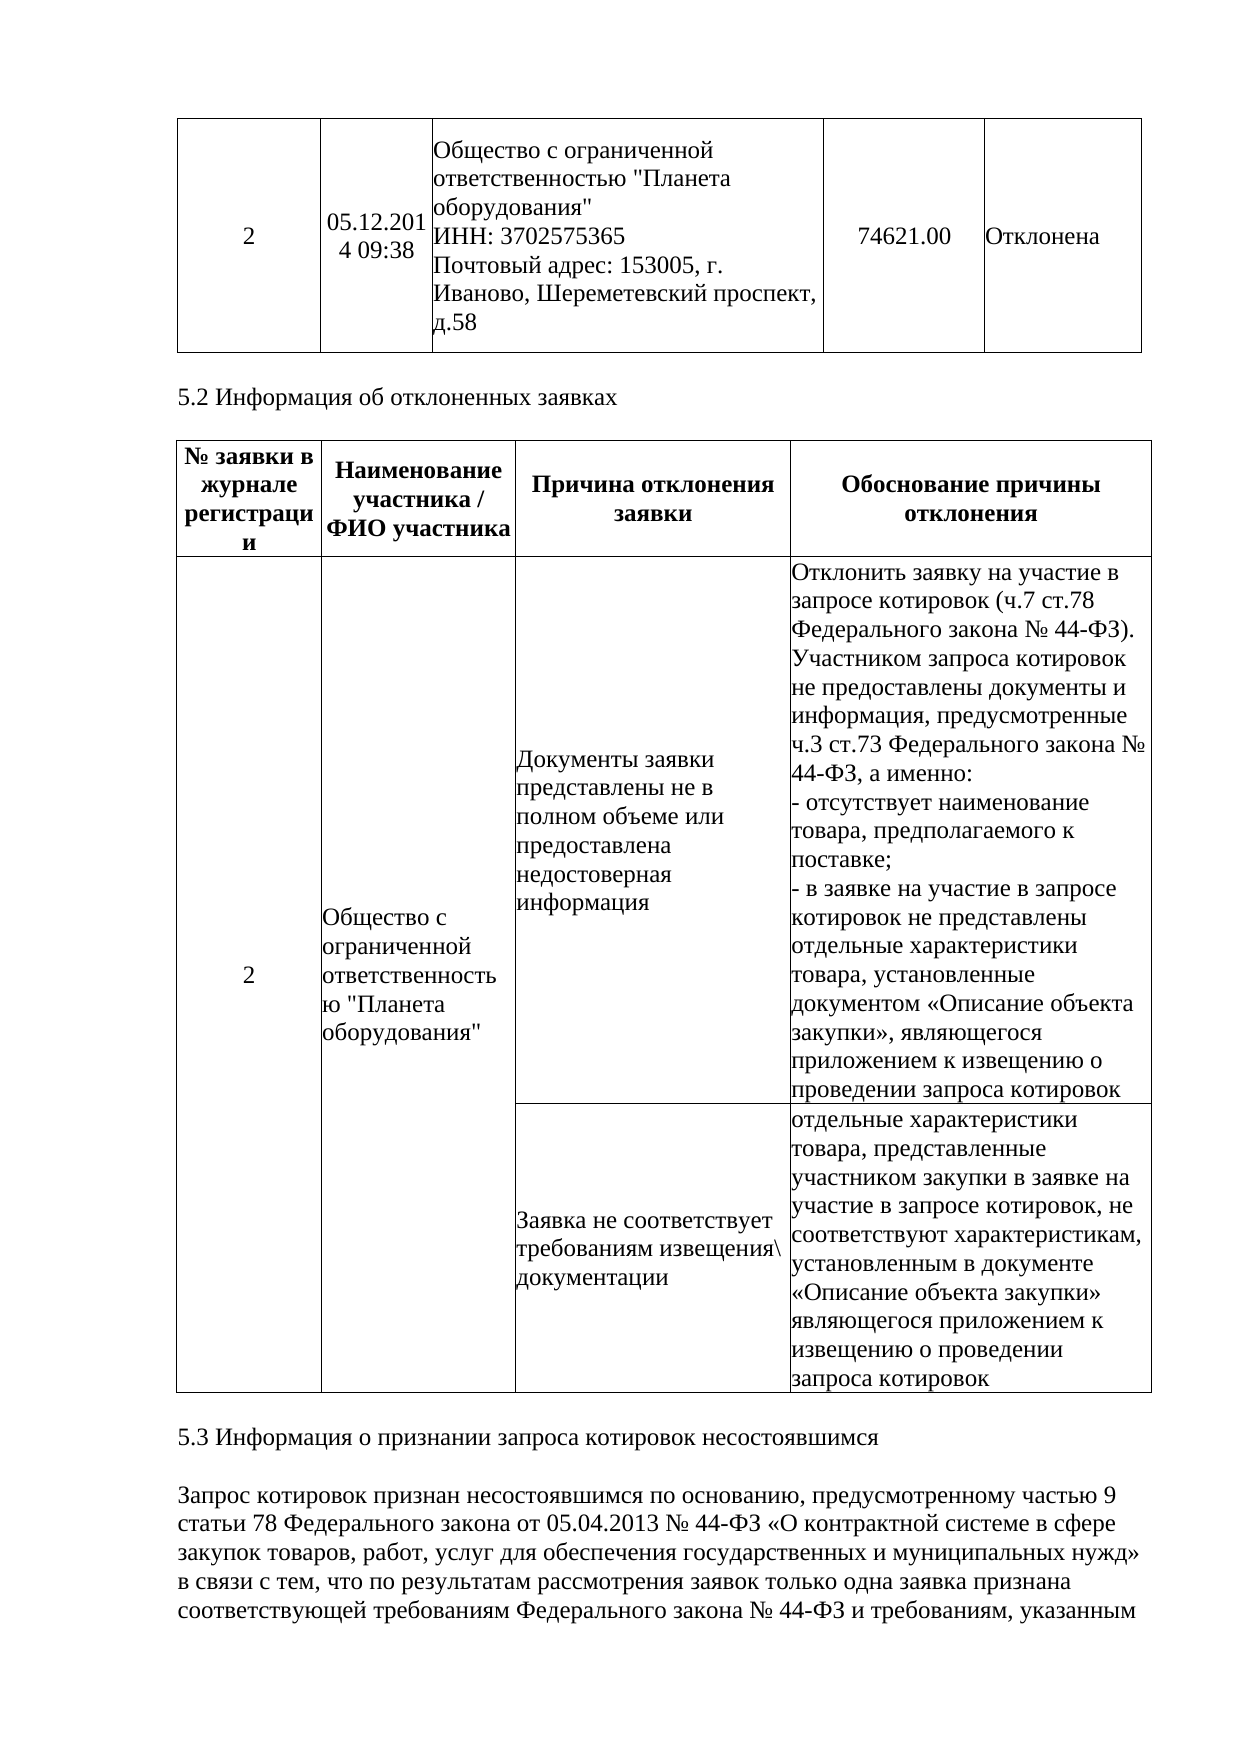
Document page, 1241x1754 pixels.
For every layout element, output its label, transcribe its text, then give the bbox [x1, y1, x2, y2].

table_cell 2 [177, 557, 321, 1392]
table_cell Общество с ограниченной ответственностью "Планета оборудования" ИНН: 3702575365 Почтовый адрес: 153005, г. Иваново, Шереметевский проспект, д.58 [433, 119, 823, 352]
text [177, 1480, 1152, 1623]
text 5.2 Информация об отклоненных заявках [177, 382, 1152, 411]
table_cell отдельные характеристики товара, представленные участником закупки в заявке на участие в запросе котировок, не соответствуют характеристикам, установленным в документе «Описание объекта закупки» являющегося приложением к извещению о проведении запроса котировок [791, 1104, 1151, 1392]
table_cell 05.12.2014 09:38 [321, 119, 432, 352]
table_header Наименование участника / ФИО участника [322, 441, 515, 556]
text 5.3 Информация о признании запроса котировок несостоявшимся [177, 1422, 1152, 1451]
table_cell Заявка не соответствует требованиям извещения\документации [516, 1104, 790, 1392]
table_cell Документы заявки представлены не в полном объеме или предоставлена недостоверная информация [516, 557, 790, 1103]
table_cell Отклонена [985, 119, 1141, 352]
table_header Причина отклонения заявки [516, 441, 790, 556]
table_cell 2 [178, 119, 320, 352]
table_cell Общество с ограниченной ответственностью "Планета оборудования" [322, 557, 515, 1392]
table_cell 74621.00 [824, 119, 984, 352]
table_header № заявки в журнале регистрации [177, 441, 321, 556]
table_cell Отклонить заявку на участие в запросе котировок (ч.7 ст.78 Федерального закона № 44-ФЗ). Участником запроса котировок не предоставлены документы и информация, предусмотренные ч.3 ст.73 Федерального закона № 44-ФЗ, а именно: - отсутствует наименование товара, предполагаемого к поставке; - в заявке на участие в запросе котировок не представлены отдельные характеристики товара, установленные документом «Описание объекта закупки», являющегося приложением к извещению о проведении запроса котировок [791, 557, 1151, 1103]
table_header Обоснование причины отклонения [791, 441, 1151, 556]
